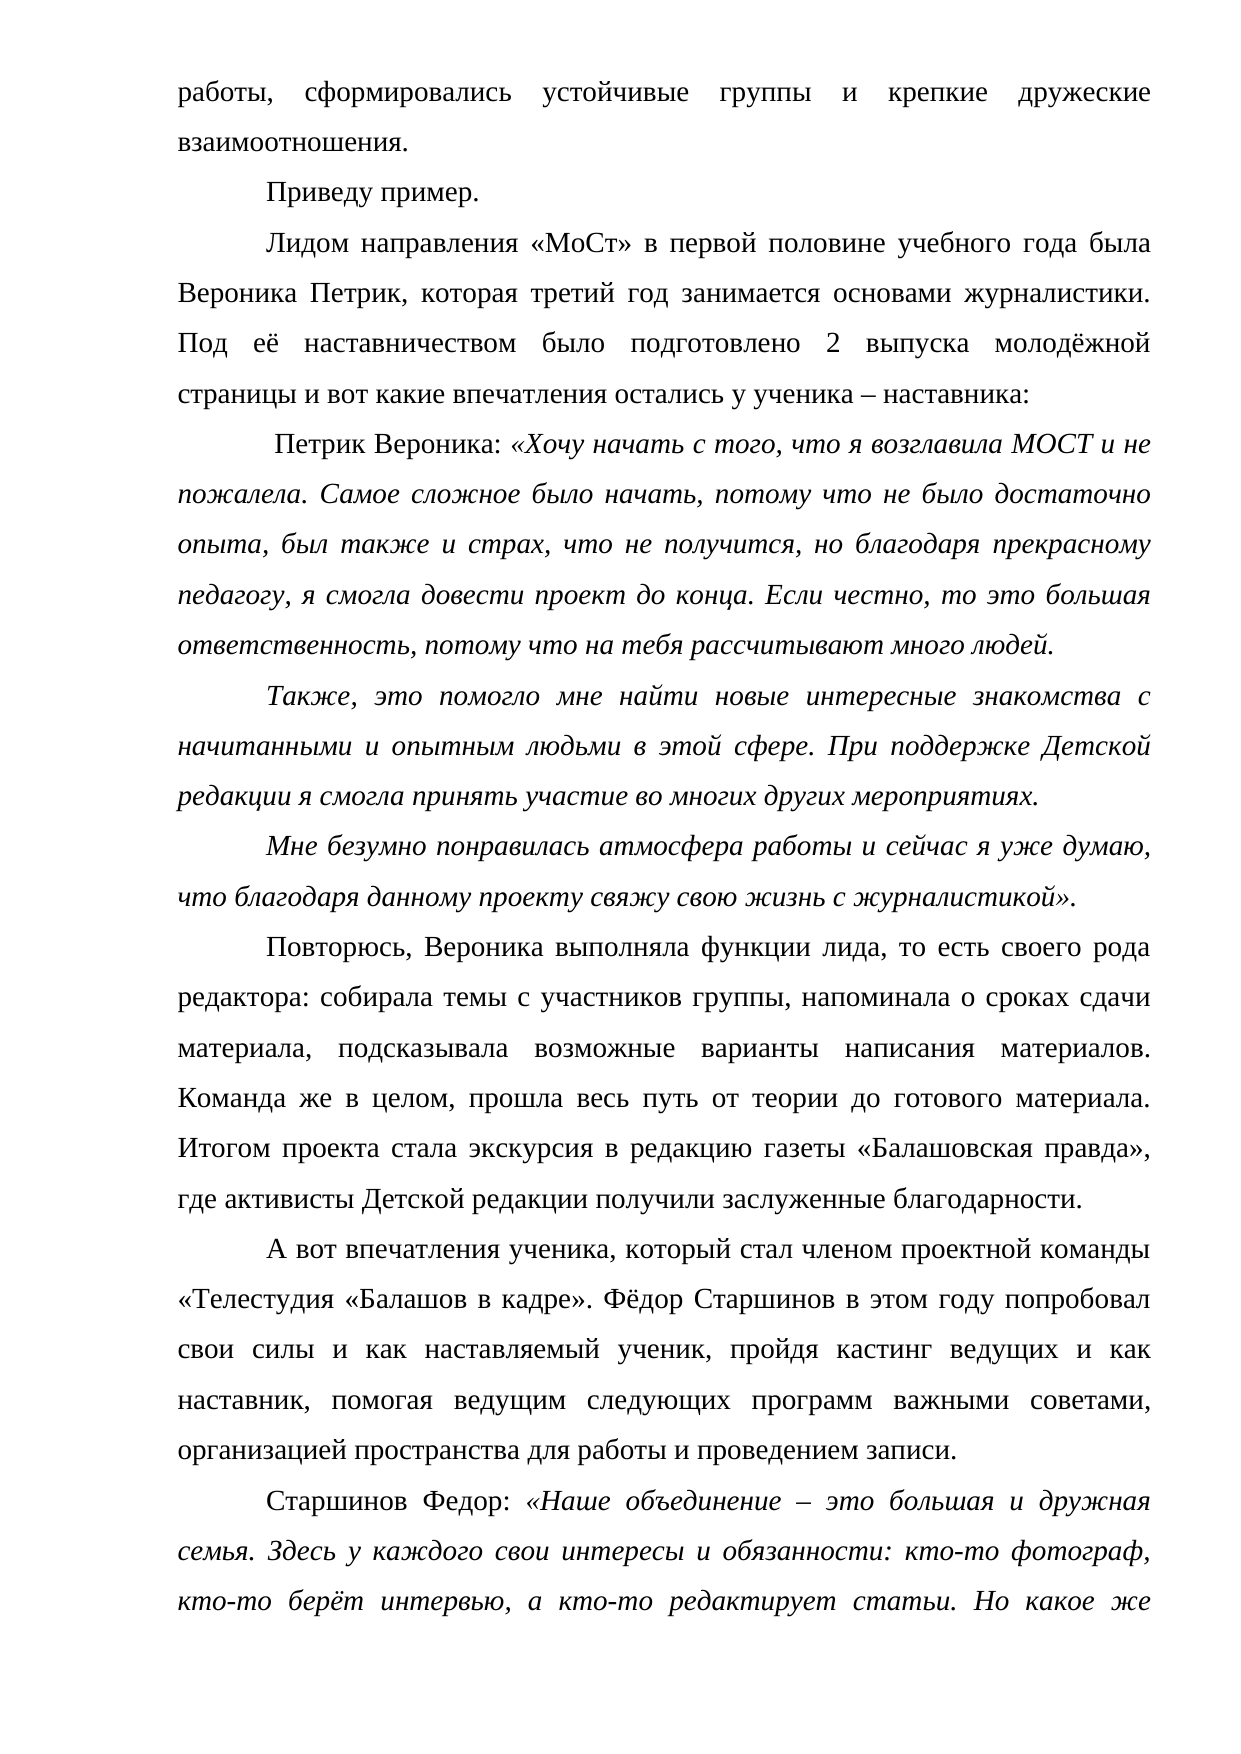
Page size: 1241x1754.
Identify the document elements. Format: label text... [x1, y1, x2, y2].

text Мне безумно понравилась атмосфера работы и сейчас я уже думаю, что благодаря данному проекту свяжу свою жизнь с журналистикой». [177, 828, 1152, 912]
text Приведу пример. [177, 174, 1152, 208]
text Петрик Вероника: «Хочу начать с того, что я возглавила МОСТ и не пожалела. Самое сложное было начать, потому что не было достаточно опыта, был также и страх, что не получится, но благодаря прекрасному педагогу, я смогла довести проект до конца. Если честно, то это большая ответственность, потому что на тебя рассчитывают много людей. [177, 426, 1152, 661]
text Также, это помогло мне найти новые интересные знакомства с начитанными и опытным людьми в этой сфере. При поддержке Детской редакции я смогла принять участие во многих других мероприятиях. [177, 678, 1152, 812]
text Лидом направления «МоСт» в первой половине учебного года была Вероника Петрик, которая третий год занимается основами журналистики. Под её наставничеством было подготовлено 2 выпуска молодёжной страницы и вот какие впечатления остались у ученика – наставника: [177, 225, 1152, 409]
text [177, 1483, 1152, 1617]
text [177, 74, 1152, 158]
text Повторюсь, Вероника выполняла функции лида, то есть своего рода редактора: собирала темы с участников группы, напоминала о сроках сдачи материала, подсказывала возможные варианты написания материалов. Команда же в целом, прошла весь путь от теории до готового материала. Итогом проекта стала экскурсия в редакцию газеты «Балашовская правда», где активисты Детской редакции получили заслуженные благодарности. [177, 929, 1152, 1214]
text А вот впечатления ученика, который стал членом проектной команды «Телестудия «Балашов в кадре». Фёдор Старшинов в этом году попробовал свои силы и как наставляемый ученик, пройдя кастинг ведущих и как наставник, помогая ведущим следующих программ важными советами, организацией пространства для работы и проведением записи. [177, 1231, 1152, 1466]
